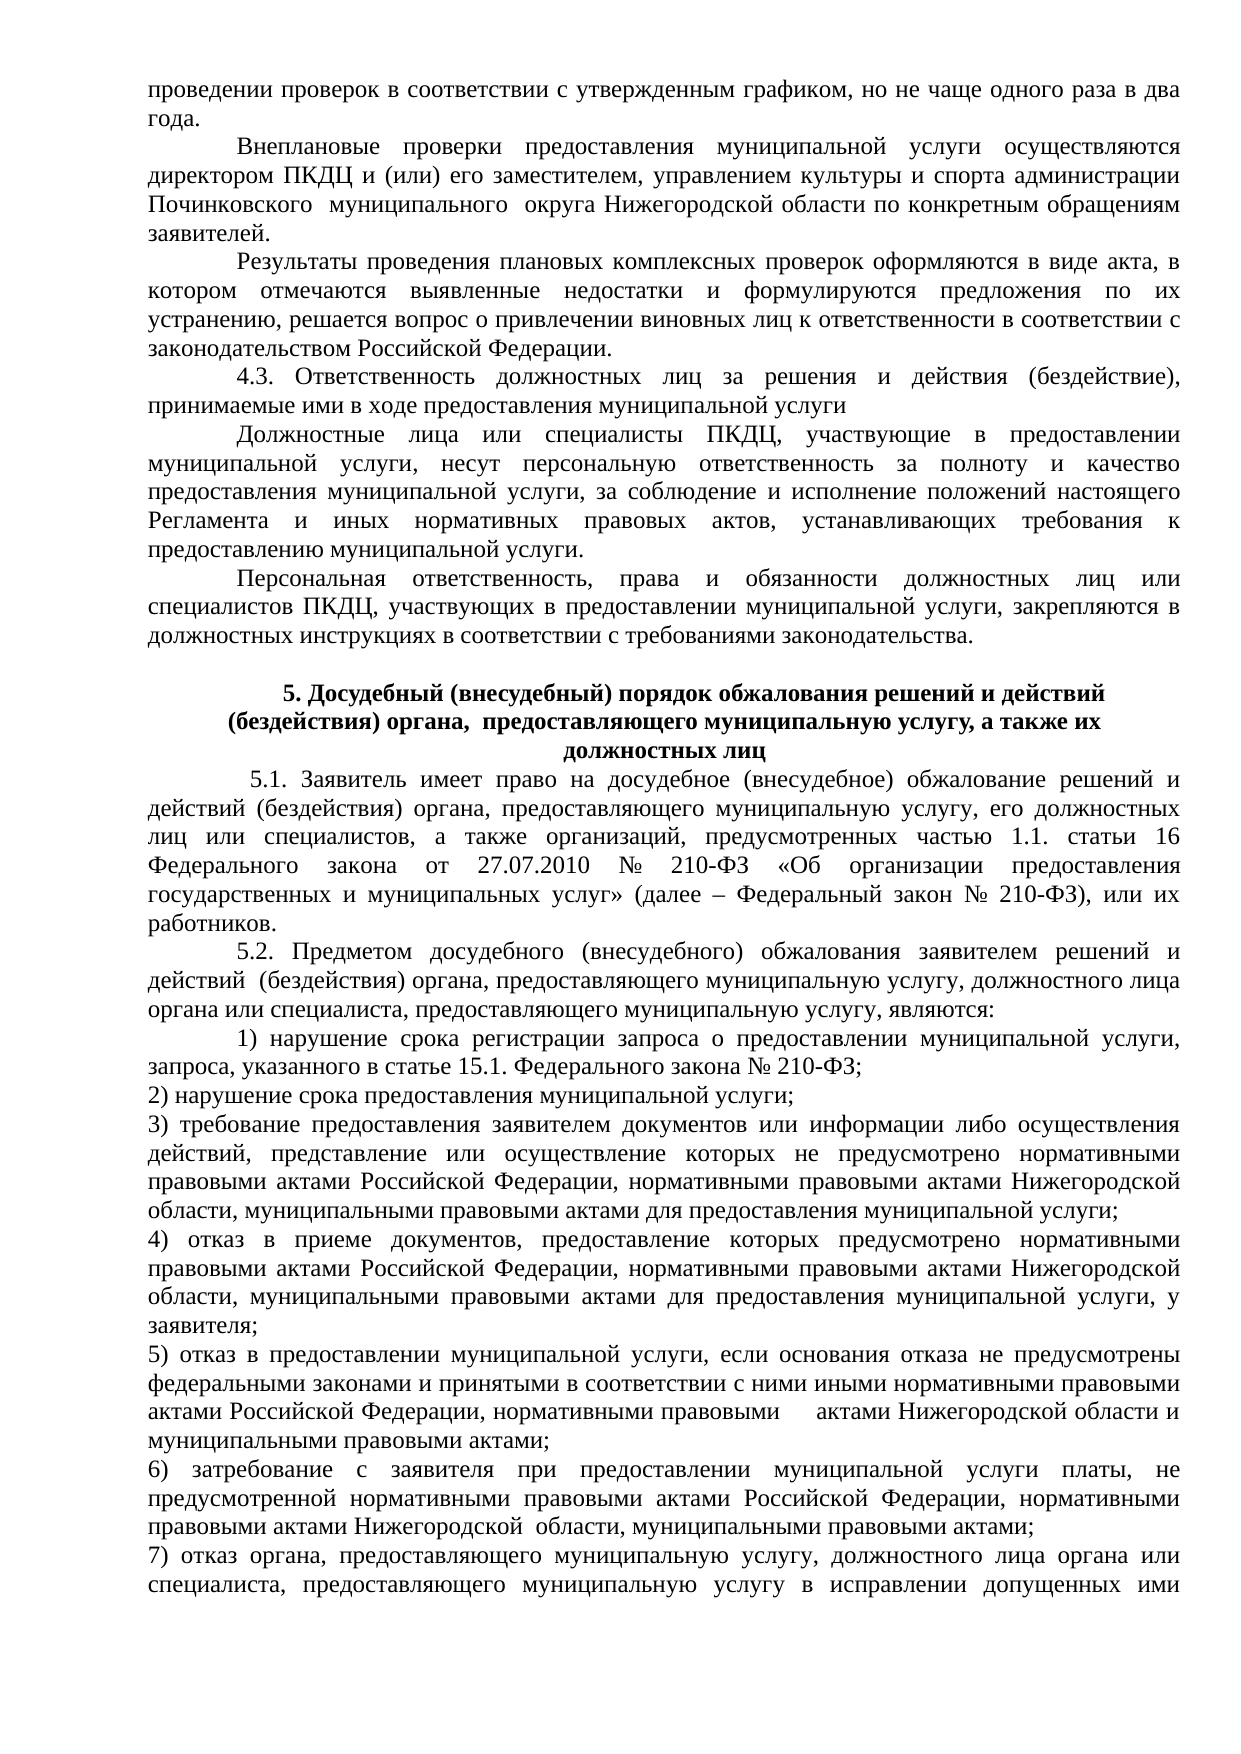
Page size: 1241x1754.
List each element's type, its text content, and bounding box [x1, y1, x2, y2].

text Должностные лица или специалисты ПКДЦ, участвующие в предоставлении муниципальной услуги, несут персональную ответственность за полноту и качество предоставления муниципальной услуги, за соблюдение и исполнение положений настоящего Регламента и иных нормативных правовых актов, устанавливающих требования к предоставлению муниципальной услуги. [148, 419, 1181, 563]
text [148, 1540, 1181, 1598]
text 6) затребование с заявителя при предоставлении муниципальной услуги платы, не предусмотренной нормативными правовыми актами Российской Федерации, нормативными правовыми актами Нижегородской области, муниципальными правовыми актами; [148, 1454, 1181, 1540]
text 5) отказ в предоставлении муниципальной услуги, если основания отказа не предусмотрены федеральными законами и принятыми в соответствии с ними иными нормативными правовыми актами Российской Федерации, нормативными правовыми актами Нижегородской области и муниципальными правовыми актами; [148, 1339, 1181, 1454]
text 5.1. Заявитель имеет право на досудебное (внесудебное) обжалование решений и действий (бездействия) органа, предоставляющего муниципальную услугу, его должностных лиц или специалистов, а также организаций, предусмотренных частью 1.1. статьи 16 Федерального закона от 27.07.2010 № 210-ФЗ «Об организации предоставления государственных и муниципальных услуг» (далее – Федеральный закон № 210-ФЗ), или их работников. [148, 764, 1181, 936]
text 5. Досудебный (внесудебный) порядок обжалования решений и действий (бездействия) органа, предоставляющего муниципальную услугу, а также их должностных лиц [148, 678, 1181, 764]
text 2) нарушение срока предоставления муниципальной услуги; [148, 1080, 1181, 1109]
text Внеплановые проверки предоставления муниципальной услуги осуществляются директором ПКДЦ и (или) его заместителем, управлением культуры и спорта администрации Починковского муниципального округа Нижегородской области по конкретным обращениям заявителей. [148, 131, 1181, 246]
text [148, 74, 1181, 131]
text Результаты проведения плановых комплексных проверок оформляются в виде акта, в котором отмечаются выявленные недостатки и формулируются предложения по их устранению, решается вопрос о привлечении виновных лиц к ответственности в соответствии с законодательством Российской Федерации. [148, 246, 1181, 361]
text 4) отказ в приеме документов, предоставление которых предусмотрено нормативными правовыми актами Российской Федерации, нормативными правовыми актами Нижегородской области, муниципальными правовыми актами для предоставления муниципальной услуги, у заявителя; [148, 1224, 1181, 1339]
text 3) требование предоставления заявителем документов или информации либо осуществления действий, представление или осуществление которых не предусмотрено нормативными правовыми актами Российской Федерации, нормативными правовыми актами Нижегородской области, муниципальными правовыми актами для предоставления муниципальной услуги; [148, 1109, 1181, 1224]
text Персональная ответственность, права и обязанности должностных лиц или специалистов ПКДЦ, участвующих в предоставлении муниципальной услуги, закрепляются в должностных инструкциях в соответствии с требованиями законодательства. [148, 563, 1181, 649]
text 5.2. Предметом досудебного (внесудебного) обжалования заявителем решений и действий (бездействия) органа, предоставляющего муниципальную услугу, должностного лица органа или специалиста, предоставляющего муниципальную услугу, являются: [148, 936, 1181, 1023]
text 4.3. Ответственность должностных лиц за решения и действия (бездействие), принимаемые ими в ходе предоставления муниципальной услуги [148, 361, 1181, 419]
text 1) нарушение срока регистрации запроса о предоставлении муниципальной услуги, запроса, указанного в статье 15.1. Федерального закона № 210-ФЗ; [148, 1023, 1181, 1080]
